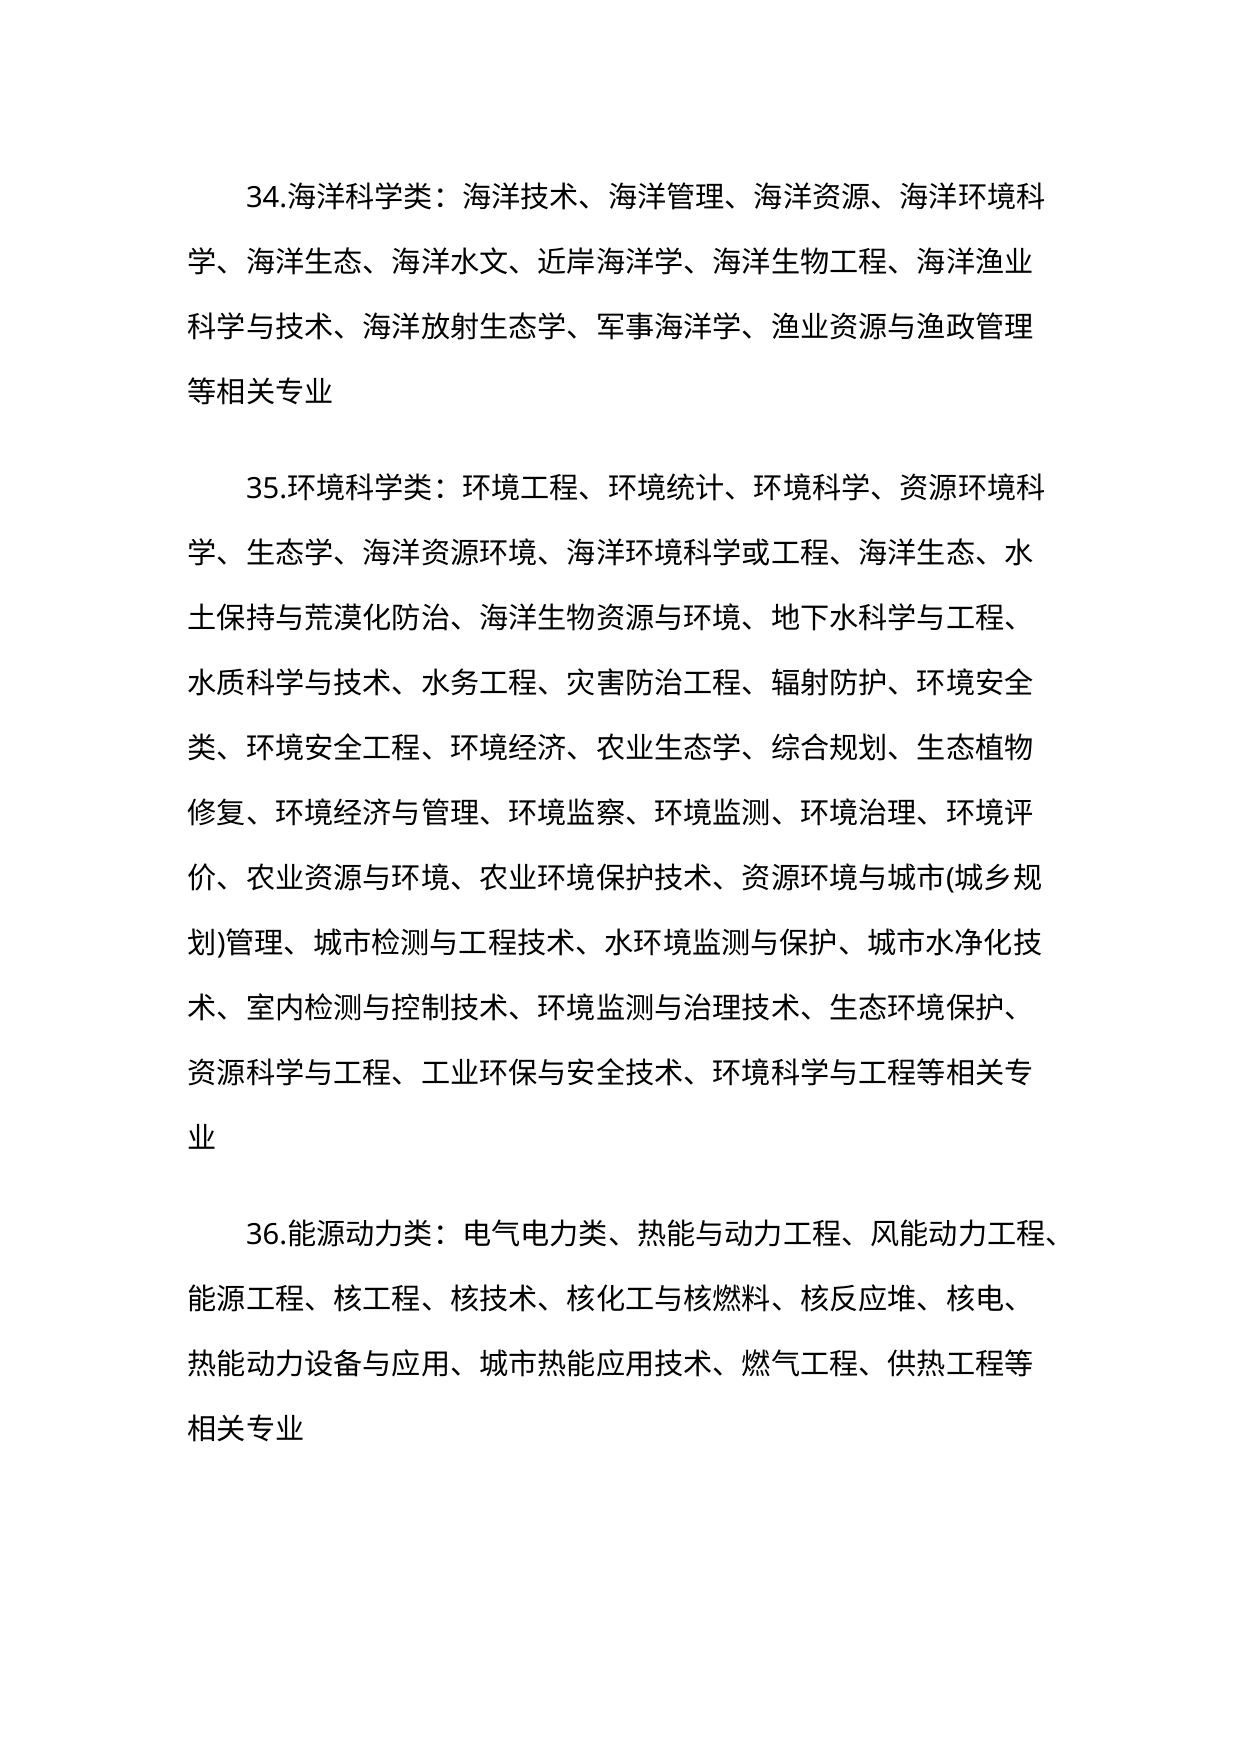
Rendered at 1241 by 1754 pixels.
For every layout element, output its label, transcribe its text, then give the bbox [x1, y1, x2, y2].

text 34.海洋科学类：海洋技术、海洋管理、海洋资源、海洋环境科学、海洋生态、海洋水文、近岸海洋学、海洋生物工程、海洋渔业科学与技术、海洋放射生态学、军事海洋学、渔业资源与渔政管理等相关专业 [187, 162, 1053, 422]
text 35.环境科学类：环境工程、环境统计、环境科学、资源环境科学、生态学、海洋资源环境、海洋环境科学或工程、海洋生态、水土保持与荒漠化防治、海洋生物资源与环境、地下水科学与工程、水质科学与技术、水务工程、灾害防治工程、辐射防护、环境安全类、环境安全工程、环境经济、农业生态学、综合规划、生态植物修复、环境经济与管理、环境监察、环境监测、环境治理、环境评价、农业资源与环境、农业环境保护技术、资源环境与城市(城乡规划)管理、城市检测与工程技术、水环境监测与保护、城市水净化技术、室内检测与控制技术、环境监测与治理技术、生态环境保护、资源科学与工程、工业环保与安全技术、环境科学与工程等相关专业 [187, 453, 1053, 1168]
text 36.能源动力类：电气电力类、热能与动力工程、风能动力工程、能源工程、核工程、核技术、核化工与核燃料、核反应堆、核电、热能动力设备与应用、城市热能应用技术、燃气工程、供热工程等相关专业 [187, 1199, 1053, 1459]
